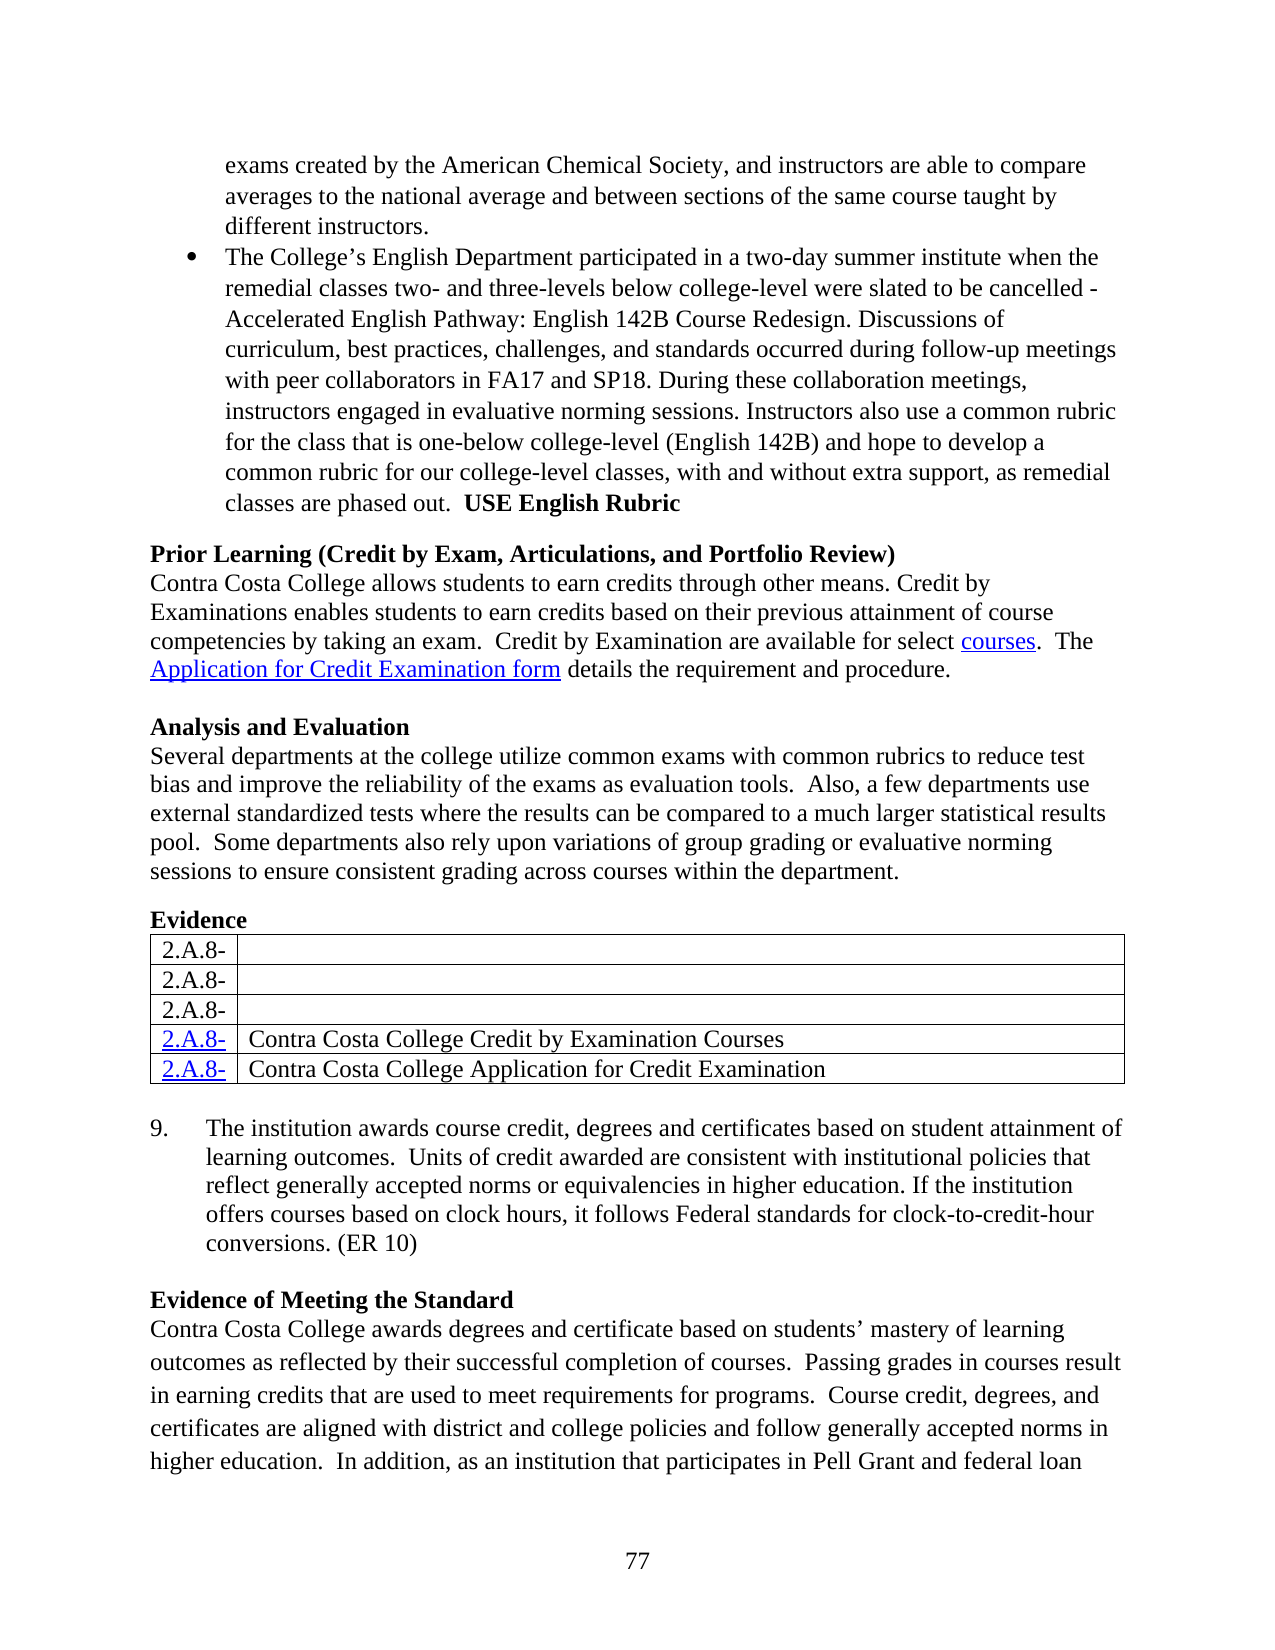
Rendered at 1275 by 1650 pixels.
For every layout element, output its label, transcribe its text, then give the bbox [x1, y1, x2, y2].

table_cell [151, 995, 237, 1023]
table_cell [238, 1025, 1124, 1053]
text Several departments at the college utilize common exams with common rubrics to reduce test bias and improve the reliability of the exams as evaluation tools. Also, a few departments use external standardized tests where the results can be compared to a much larger statistical results pool. Some departments also rely upon variations of group grading or evaluative norming sessions to ensure consistent grading across courses within the department. [150, 741, 1125, 884]
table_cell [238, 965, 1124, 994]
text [150, 1314, 1125, 1475]
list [187, 150, 1125, 240]
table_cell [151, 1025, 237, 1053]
text Evidence [150, 905, 1125, 934]
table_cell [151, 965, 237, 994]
text Prior Learning (Credit by Exam, Articulations, and Portfolio Review) [150, 539, 1125, 568]
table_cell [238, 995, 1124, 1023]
text Evidence of Meeting the Standard [150, 1285, 1125, 1314]
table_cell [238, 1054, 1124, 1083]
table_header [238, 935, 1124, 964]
text Analysis and Evaluation [150, 712, 1125, 741]
list The College’s English Department participated in a two-day summer institute when the remedial classes two- and three-levels below college-level were slated to be cancelled - Accelerated English Pathway: English 142B Course Redesign. Discussions of curriculum, best practices, challenges, and standards occurred during follow-up meetings with peer collaborators in FA17 and SP18. During these collaboration meetings, instructors engaged in evaluative norming sessions. Instructors also use a common rubric for the class that is one-below college-level (English 142B) and hope to develop a common rubric for our college-level classes, with and without extra support, as remedial classes are phased out. USE English Rubric [187, 242, 1125, 517]
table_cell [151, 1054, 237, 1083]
list The institution awards course credit, degrees and certificates based on student attainment of learning outcomes. Units of credit awarded are consistent with institutional policies that reflect generally accepted norms or equivalencies in higher education. If the institution offers courses based on clock hours, it follows Federal standards for clock-to-credit-hour conversions. (ER 10) [150, 1113, 1125, 1257]
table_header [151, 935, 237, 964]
text Contra Costa College allows students to earn credits through other means. Credit by Examinations enables students to earn credits based on their previous attainment of course competencies by taking an exam. Credit by Examination are available for select courses. The Application for Credit Examination form details the requirement and procedure. [150, 568, 1125, 683]
